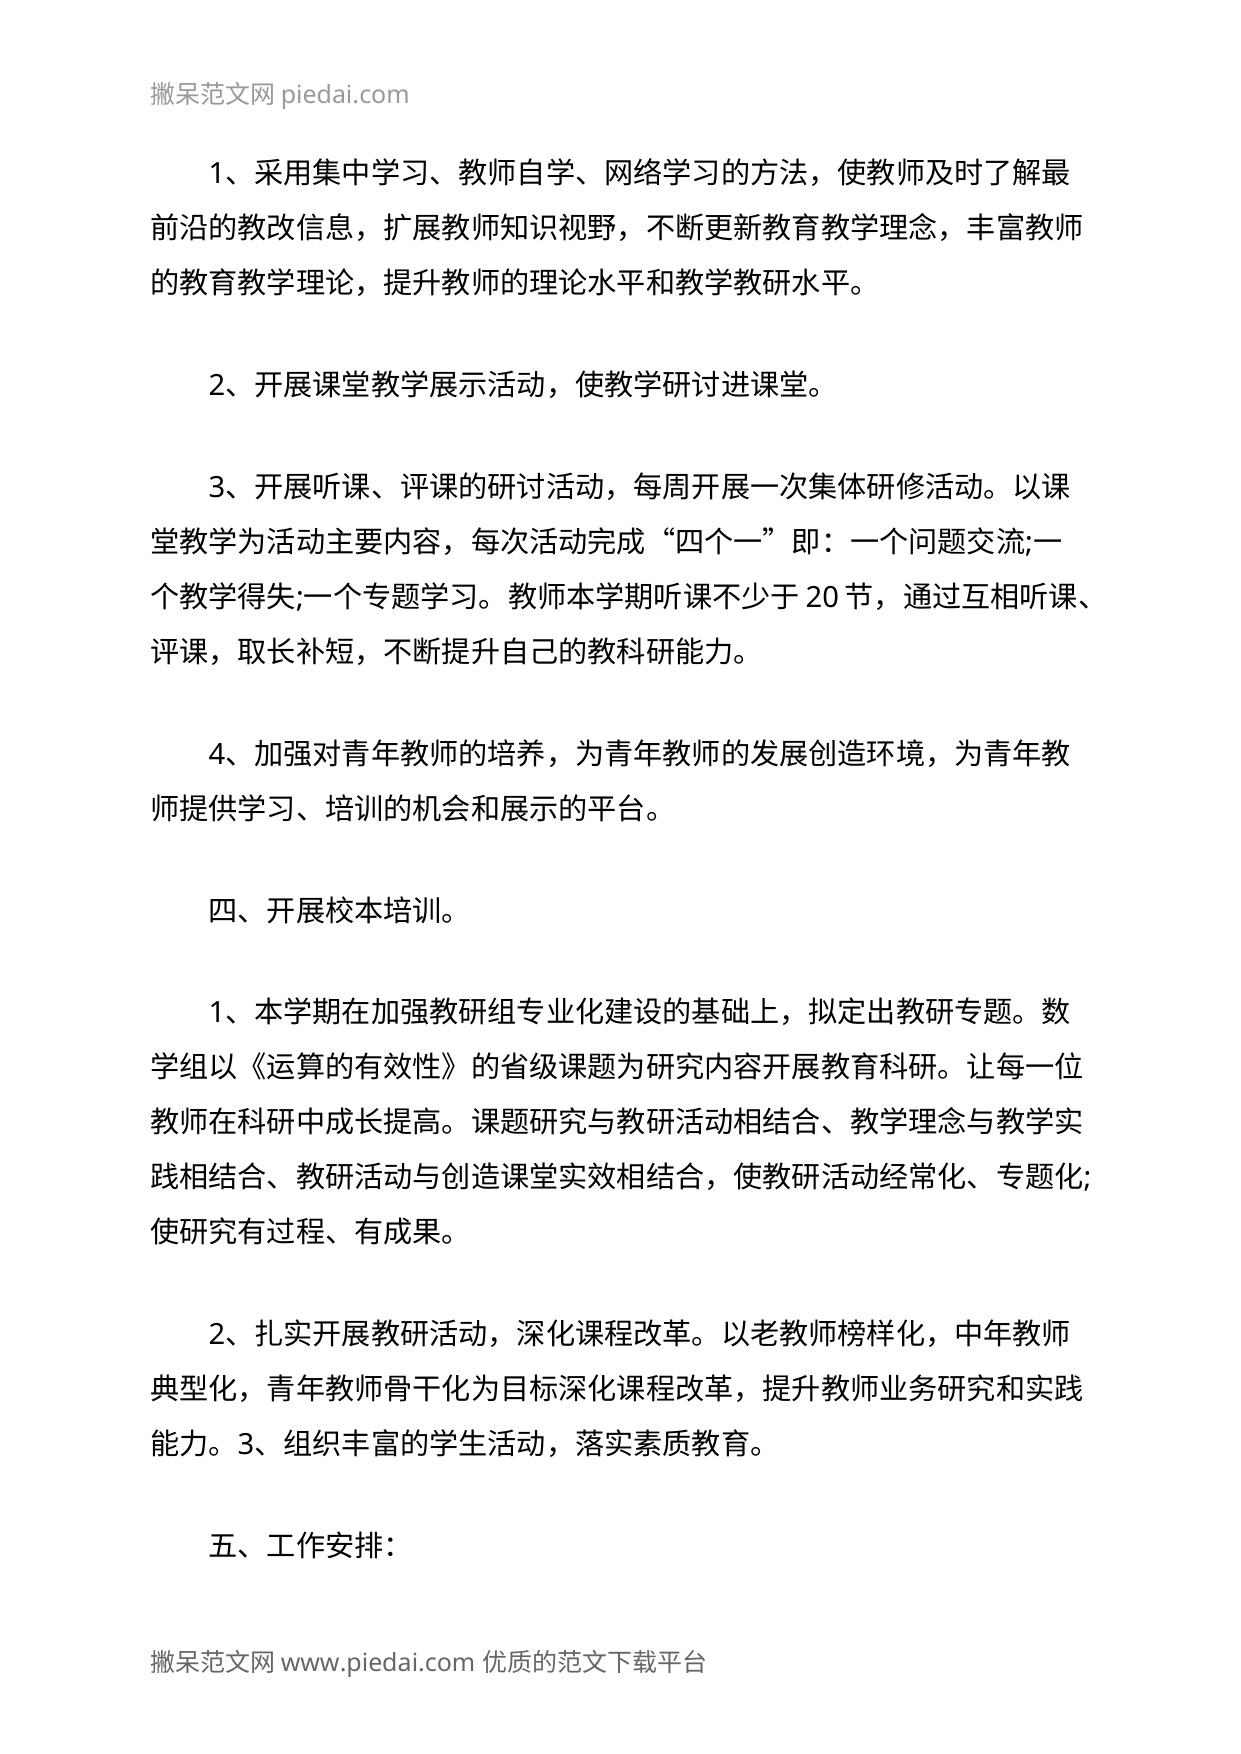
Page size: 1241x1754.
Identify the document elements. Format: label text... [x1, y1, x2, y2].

text 1、采用集中学习、教师自学、网络学习的方法，使教师及时了解最前沿的教改信息，扩展教师知识视野，不断更新教育教学理念，丰富教师的教育教学理论，提升教师的理论水平和教学教研水平。 [150, 150, 1090, 302]
text 3、开展听课、评课的研讨活动，每周开展一次集体研修活动。以课堂教学为活动主要内容，每次活动完成“四个一”即：一个问题交流;一个教学得失;一个专题学习。教师本学期听课不少于20节，通过互相听课、评课，取长补短，不断提升自己的教科研能力。 [150, 464, 1090, 671]
text 2、扎实开展教研活动，深化课程改革。以老教师榜样化，中年教师典型化，青年教师骨干化为目标深化课程改革，提升教师业务研究和实践能力。3、组织丰富的学生活动，落实素质教育。 [150, 1311, 1090, 1463]
text 2、开展课堂教学展示活动，使教学研讨进课堂。 [150, 362, 1090, 404]
text 4、加强对青年教师的培养，为青年教师的发展创造环境，为青年教师提供学习、培训的机会和展示的平台。 [150, 730, 1090, 828]
text 1、本学期在加强教研组专业化建设的基础上，拟定出教研专题。数学组以《运算的有效性》的省级课题为研究内容开展教育科研。让每一位教师在科研中成长提高。课题研究与教研活动相结合、教学理念与教学实践相结合、教研活动与创造课堂实效相结合，使教研活动经常化、专题化;使研究有过程、有成果。 [150, 989, 1090, 1251]
text 五、工作安排： [150, 1522, 1090, 1565]
text 四、开展校本培训。 [150, 887, 1090, 929]
